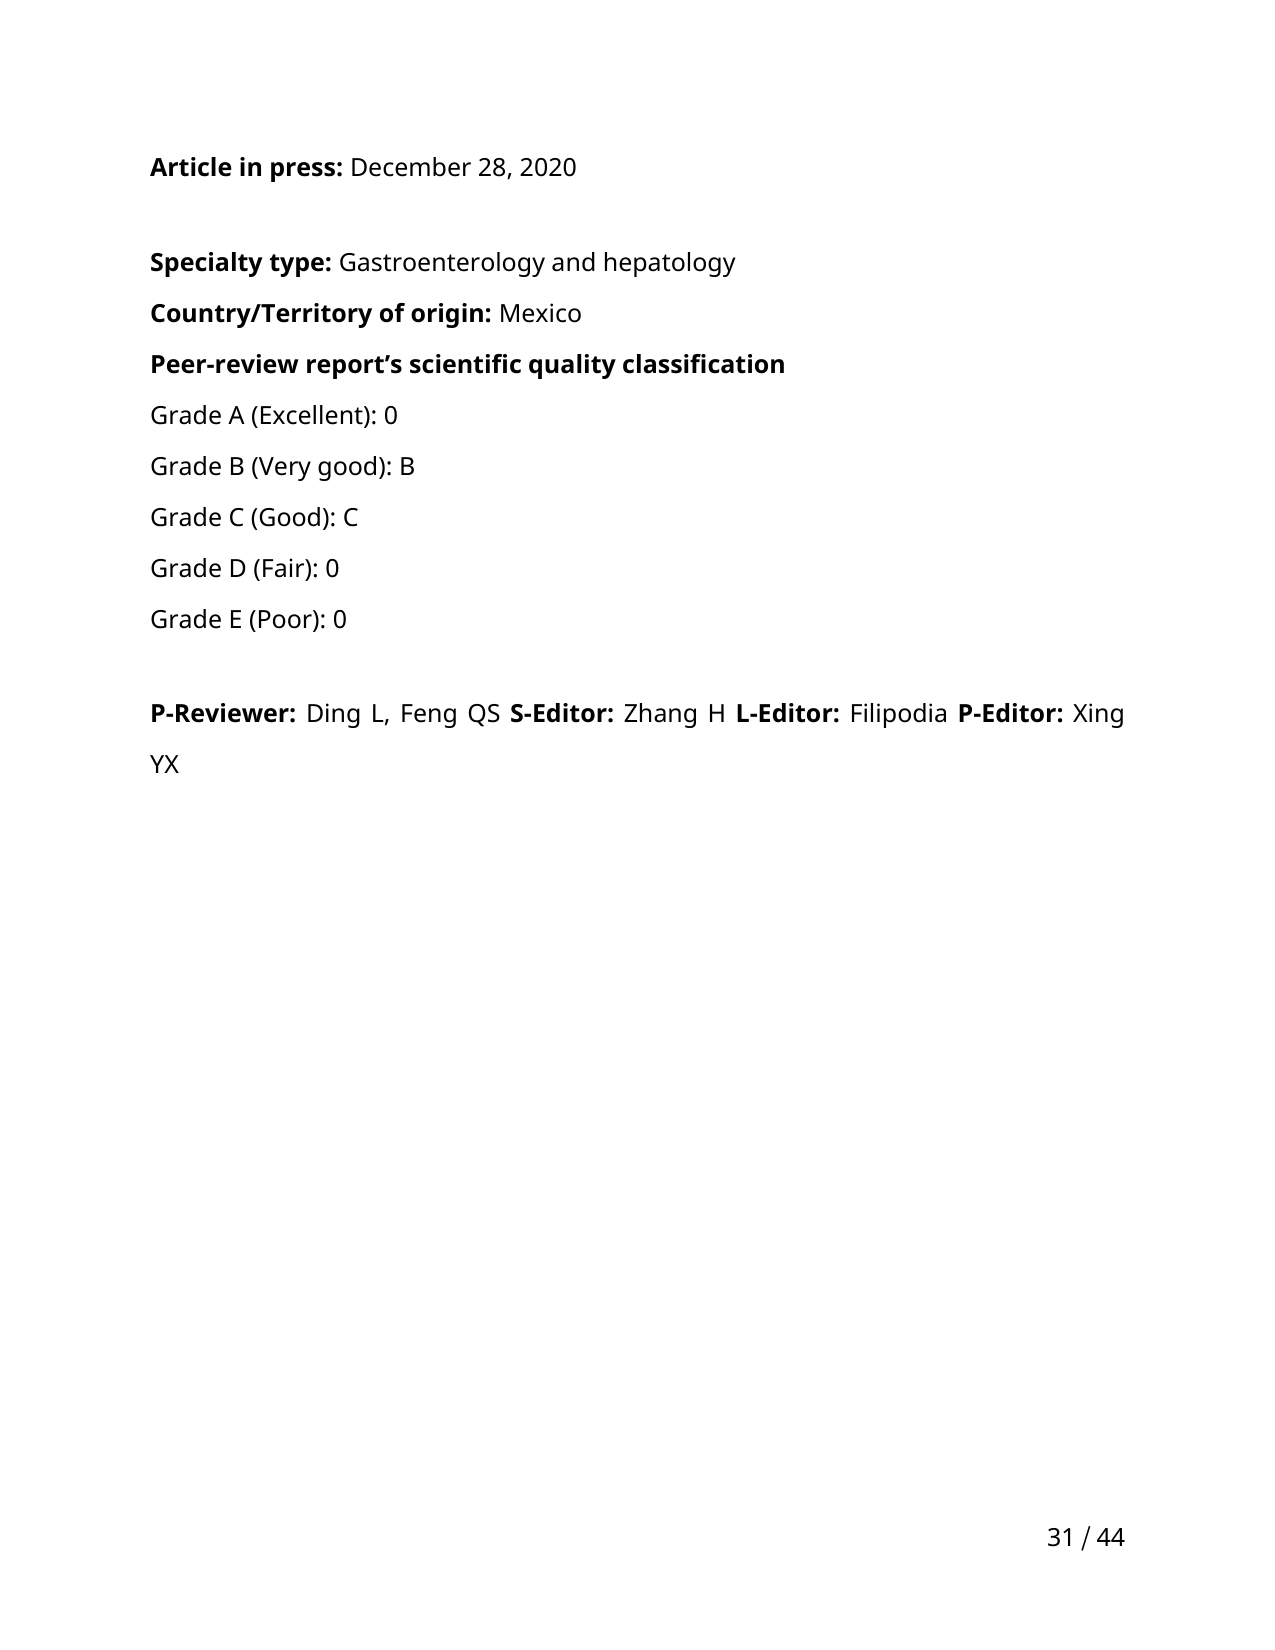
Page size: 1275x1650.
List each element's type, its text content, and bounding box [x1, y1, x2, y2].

text Country/Territory of origin: Mexico [150, 295, 1125, 329]
text Specialty type: Gastroenterology and hepatology [150, 244, 1125, 278]
text Article in press: December 28, 2020 [150, 150, 1125, 184]
text Peer-review report’s scientific quality classification [150, 346, 1125, 380]
text Grade B (Very good): B [150, 448, 1125, 482]
text Grade A (Excellent): 0 [150, 397, 1125, 431]
text Grade D (Fair): 0 [150, 550, 1125, 584]
text Grade E (Poor): 0 [150, 601, 1125, 636]
text P-Reviewer: Ding L, Feng QS S-Editor: Zhang H L-Editor: Filipodia P-Editor: Xing YX [150, 696, 1125, 781]
text Grade C (Good): C [150, 499, 1125, 533]
